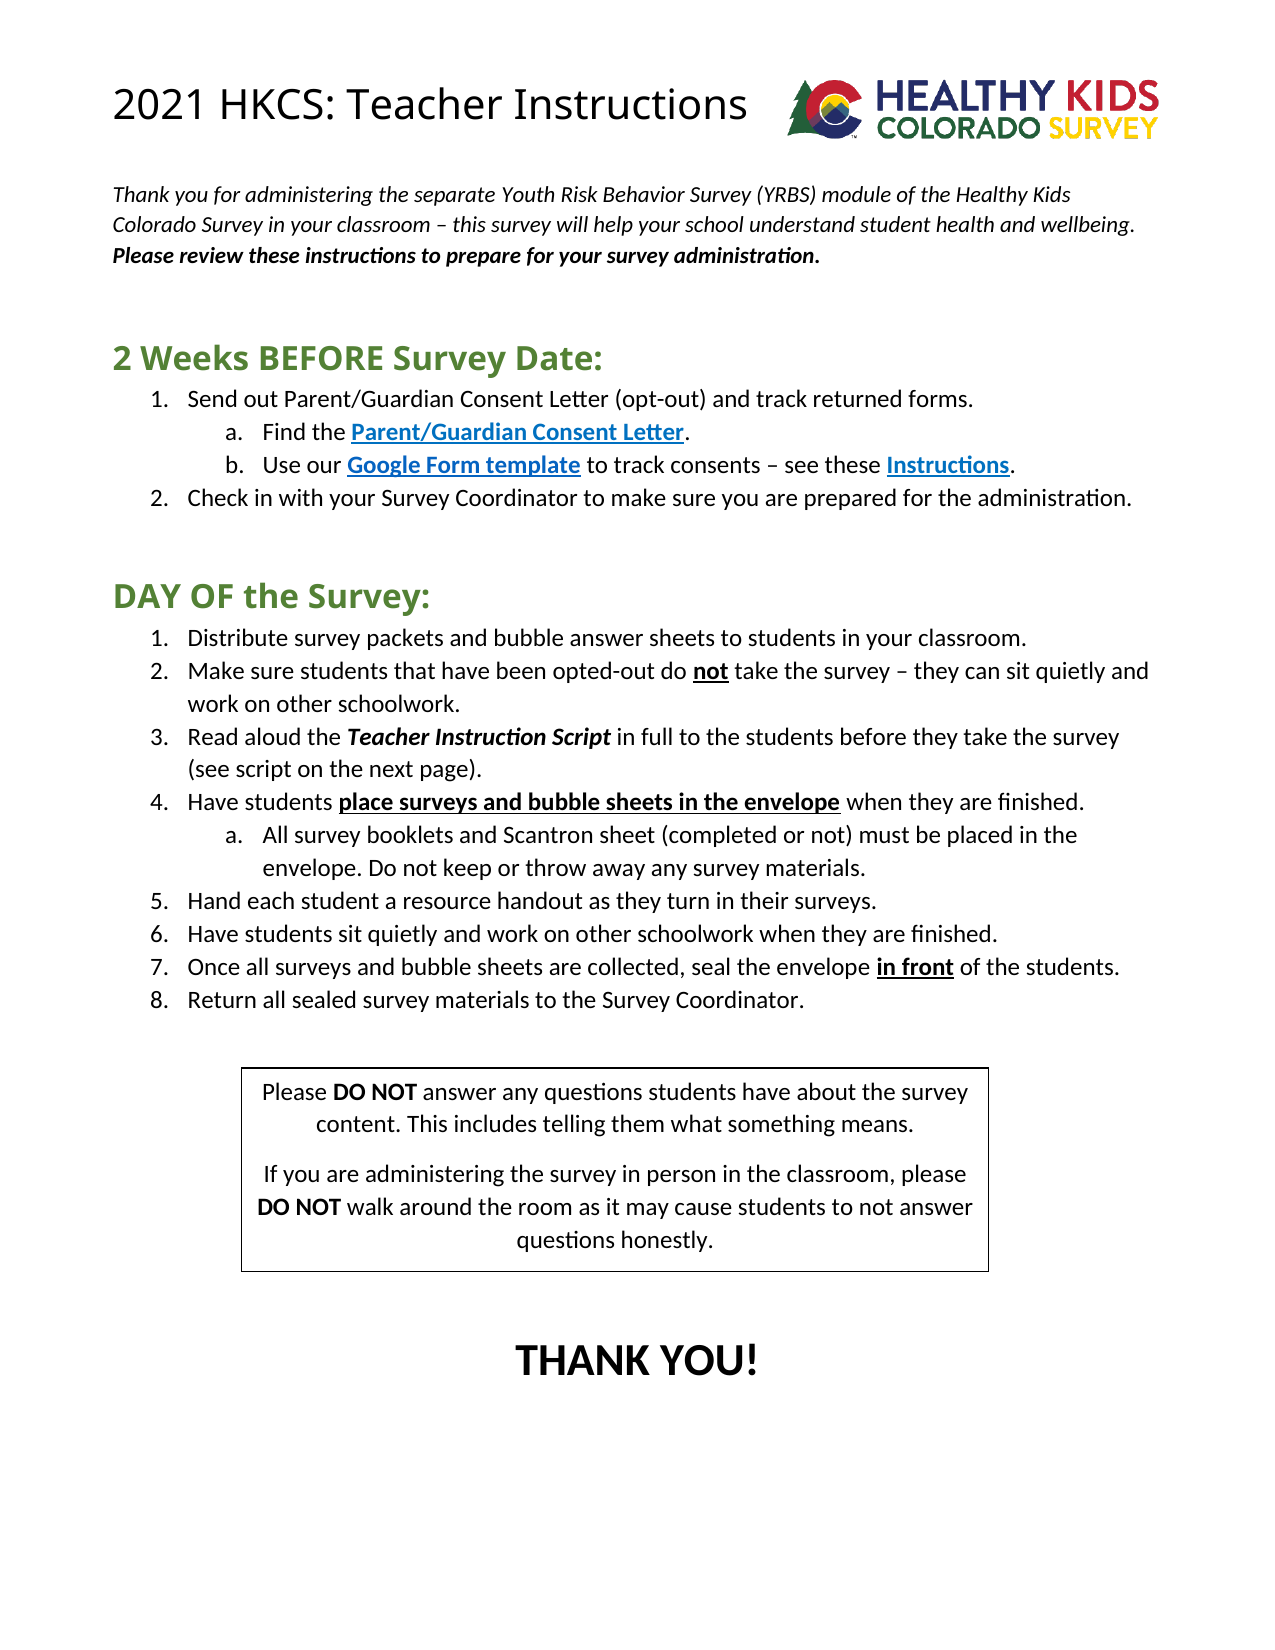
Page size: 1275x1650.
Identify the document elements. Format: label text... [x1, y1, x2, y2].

list Check in with your Survey Coordinator to make sure you are prepared for the administration. [150, 482, 1162, 513]
list Have students place surveys and bubble sheets in the envelope when they are finished. [150, 786, 1162, 817]
list All survey booklets and Scantron sheet (completed or not) must be placed in the envelope. Do not keep or throw away any survey materials. [225, 819, 1162, 883]
list Return all sealed survey materials to the Survey Coordinator. [150, 984, 1162, 1014]
list Read aloud the Teacher Instruction Script in full to the students before they take the survey (see script on the next page). [150, 721, 1162, 784]
list Have students sit quietly and work on other schoolwork when they are finished. [150, 918, 1162, 949]
list Distribute survey packets and bubble answer sheets to students in your classroom. [150, 622, 1162, 652]
list Hand each student a resource handout as they turn in their surveys. [150, 885, 1162, 916]
list Send out Parent/Guardian Consent Letter (opt-out) and track returned forms. [150, 383, 1162, 414]
text THANK YOU! [112, 1331, 1162, 1387]
list Once all surveys and bubble sheets are collected, seal the envelope in front of the students. [150, 951, 1162, 982]
text Thank you for administering the separate Youth Risk Behavior Survey (YRBS) module of the Healthy Kids Colorado Survey in your classroom – this survey will help your school understand student health and wellbeing. Please review these instructions to prepare for your survey administration. [112, 180, 1162, 269]
text 2 Weeks BEFORE Survey Date: [112, 334, 1162, 380]
list Find the Parent/Guardian Consent Letter. [225, 416, 1162, 447]
text DAY OF the Survey: [112, 573, 1162, 618]
list Make sure students that have been opted-out do not take the survey – they can sit quietly and work on other schoolwork. [150, 655, 1162, 718]
list Use our Google Form template to track consents – see these Instructions. [225, 449, 1162, 480]
picture [783, 75, 1163, 145]
